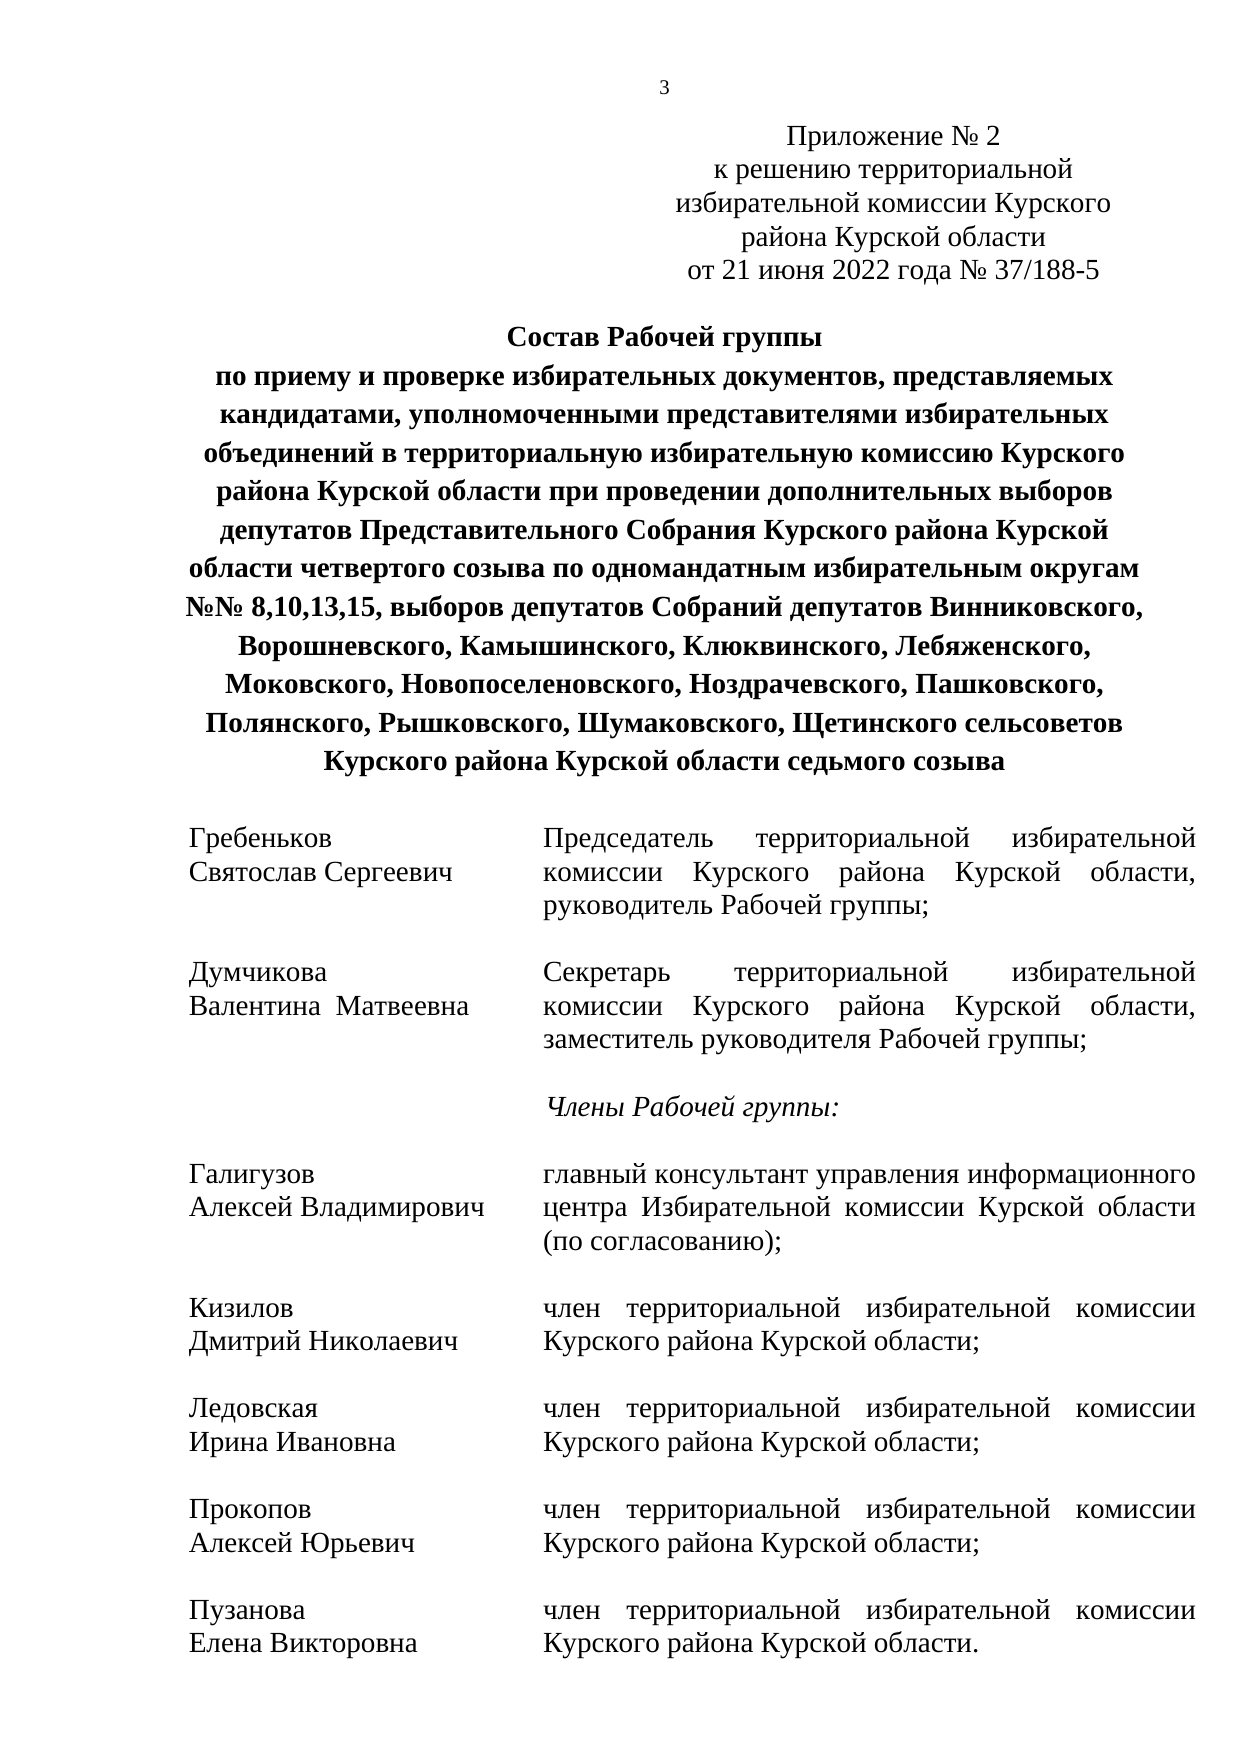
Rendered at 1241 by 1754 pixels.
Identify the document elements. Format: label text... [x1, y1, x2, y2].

text от 21 июня 2022 года № 37/188-5 [650, 252, 1137, 286]
table_cell Ледовская Ирина Ивановна [177, 1391, 513, 1491]
table_cell Прокопов Алексей Юрьевич [177, 1491, 513, 1592]
table_cell член территориальной избирательной комиссии Курского района Курской области; [513, 1290, 1207, 1391]
table_cell член территориальной избирательной комиссии Курского района Курской области; [513, 1391, 1207, 1491]
table_header Председатель территориальной избирательной комиссии Курского района Курской области, руководитель Рабочей группы; [513, 820, 1207, 954]
table_cell главный консультант управления информационного центра Избирательной комиссии Курской области (по согласованию); [513, 1156, 1207, 1290]
text Приложение № 2 [650, 118, 1137, 152]
table_cell член территориальной избирательной комиссии Курского района Курской области; [513, 1491, 1207, 1592]
table_cell Секретарь территориальной избирательной комиссии Курского района Курской области, заместитель руководителя Рабочей группы; [513, 955, 1207, 1089]
table_cell член территориальной избирательной комиссии Курского района Курской области. [513, 1592, 1207, 1659]
table_cell Галигузов Алексей Владимирович [177, 1156, 513, 1290]
text Состав Рабочей группы [177, 319, 1152, 353]
table_cell Думчикова Валентина Матвеевна [177, 955, 513, 1089]
table_cell Члены Рабочей группы: [177, 1089, 1207, 1156]
text по приему и проверке избирательных документов, представляемых кандидатами, уполномоченными представителями избирательных объединений в территориальную избирательную комиссию Курского района Курской области при проведении дополнительных выборов депутатов Представительного Собрания Курского района Курской области четвертого созыва по одномандатным избирательным округам №№ 8,10,13,15, выборов депутатов Собраний депутатов Винниковского, Ворошневского, Камышинского, Клюквинского, Лебяженского, Моковского, Новопоселеновского, Ноздрачевского, Пашковского, Полянского, Рышковского, Шумаковского, Щетинского сельсоветов Курского района Курской области седьмого созыва [177, 358, 1152, 777]
table_cell Пузанова Елена Викторовна [177, 1592, 513, 1659]
text к решению территориальной избирательной комиссии Курского района Курской области [650, 152, 1137, 252]
table_header Гребеньков Святослав Сергеевич [177, 820, 513, 954]
table_cell Кизилов Дмитрий Николаевич [177, 1290, 513, 1391]
